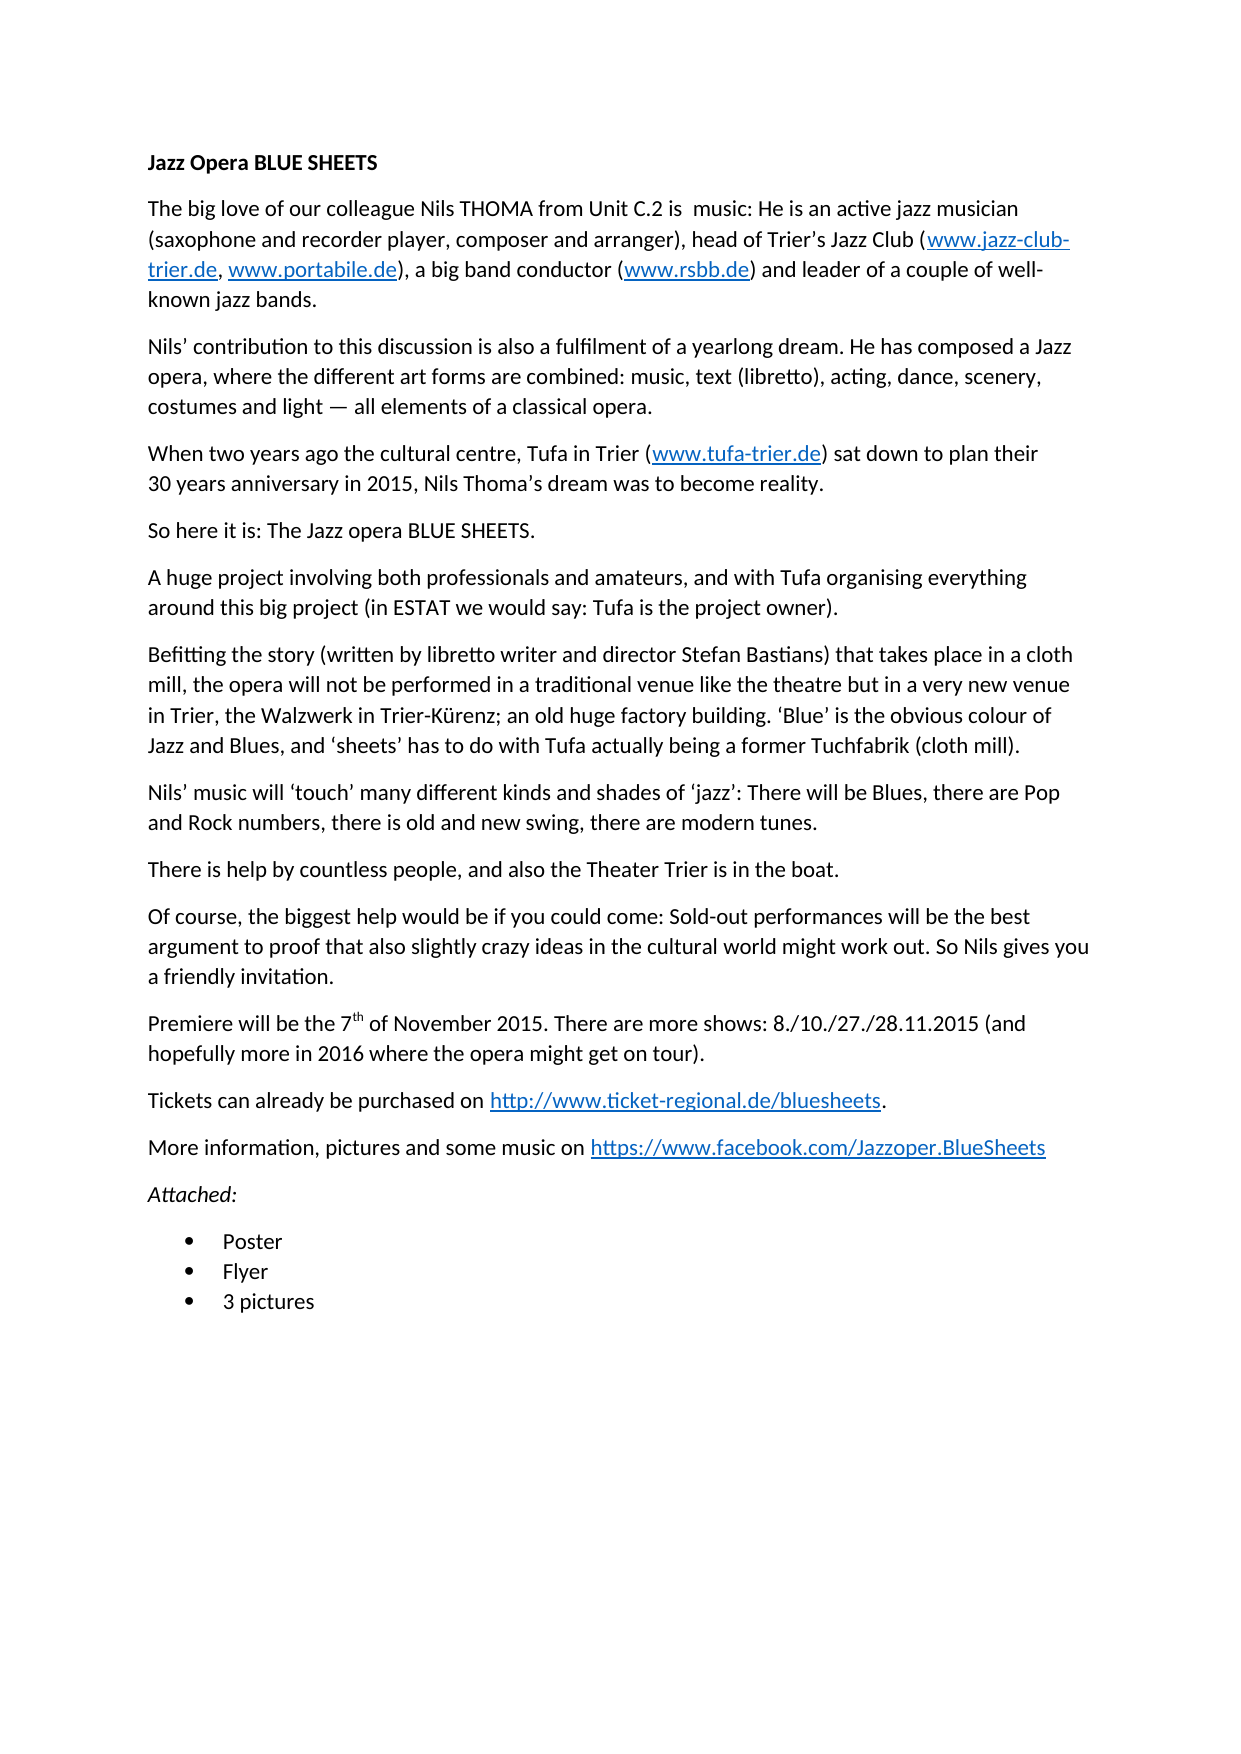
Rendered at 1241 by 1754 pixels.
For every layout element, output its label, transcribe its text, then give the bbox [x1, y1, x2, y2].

text There is help by countless people, and also the Theater Trier is in the boat. [148, 855, 1093, 883]
text Nils’ music will ‘touch’ many different kinds and shades of ‘jazz’: There will be Blues, there are Pop and Rock numbers, there is old and new swing, there are modern tunes. [148, 778, 1093, 836]
text Nils’ contribution to this discussion is also a fulfilment of a yearlong dream. He has composed a Jazz opera, where the different art forms are combined: music, text (libretto), acting, dance, scenery, costumes and light — all elements of a classical opera. [148, 332, 1093, 420]
text Of course, the biggest help would be if you could come: Sold-out performances will be the best argument to proof that also slightly crazy ideas in the cultural world might work out. So Nils gives you a friendly invitation. [148, 902, 1093, 990]
text When two years ago the cultural centre, Tufa in Trier (www.tufa-trier.de) sat down to plan their 30 years anniversary in 2015, Nils Thoma’s dream was to become reality. [148, 439, 1093, 497]
text Befitting the story (written by libretto writer and director Stefan Bastians) that takes place in a cloth mill, the opera will not be performed in a traditional venue like the theatre but in a very new venue in Trier, the Walzwerk in Trier-Kürenz; an old huge factory building. ‘Blue’ is the obvious colour of Jazz and Blues, and ‘sheets’ has to do with Tufa actually being a former Tuchfabrik (cloth mill). [148, 640, 1093, 759]
text The big love of our colleague Nils THOMA from Unit C.2 is music: He is an active jazz musician (saxophone and recorder player, composer and arranger), head of Trier’s Jazz Club (www.jazz-club-trier.de, www.portabile.de), a big band conductor (www.rsbb.de) and leader of a couple of well-known jazz bands. [148, 194, 1093, 313]
text Premiere will be the 7th of November 2015. There are more shows: 8./10./27./28.11.2015 (and hopefully more in 2016 where the opera might get on tour). [148, 1009, 1093, 1067]
text So here it is: The Jazz opera BLUE SHEETS. [148, 516, 1093, 544]
text Tickets can already be purchased on http://www.ticket-regional.de/bluesheets. [148, 1086, 1093, 1114]
text Jazz Opera BLUE SHEETS [148, 148, 1093, 176]
list Poster [185, 1227, 1093, 1255]
text A huge project involving both professionals and amateurs, and with Tufa organising everything around this big project (in ESTAT we would say: Tufa is the project owner). [148, 563, 1093, 621]
list Flyer [185, 1257, 1093, 1285]
text More information, pictures and some music on https://www.facebook.com/Jazzoper.BlueSheets [148, 1133, 1093, 1161]
list 3 pictures [185, 1287, 1093, 1315]
text Attached: [148, 1180, 1093, 1208]
